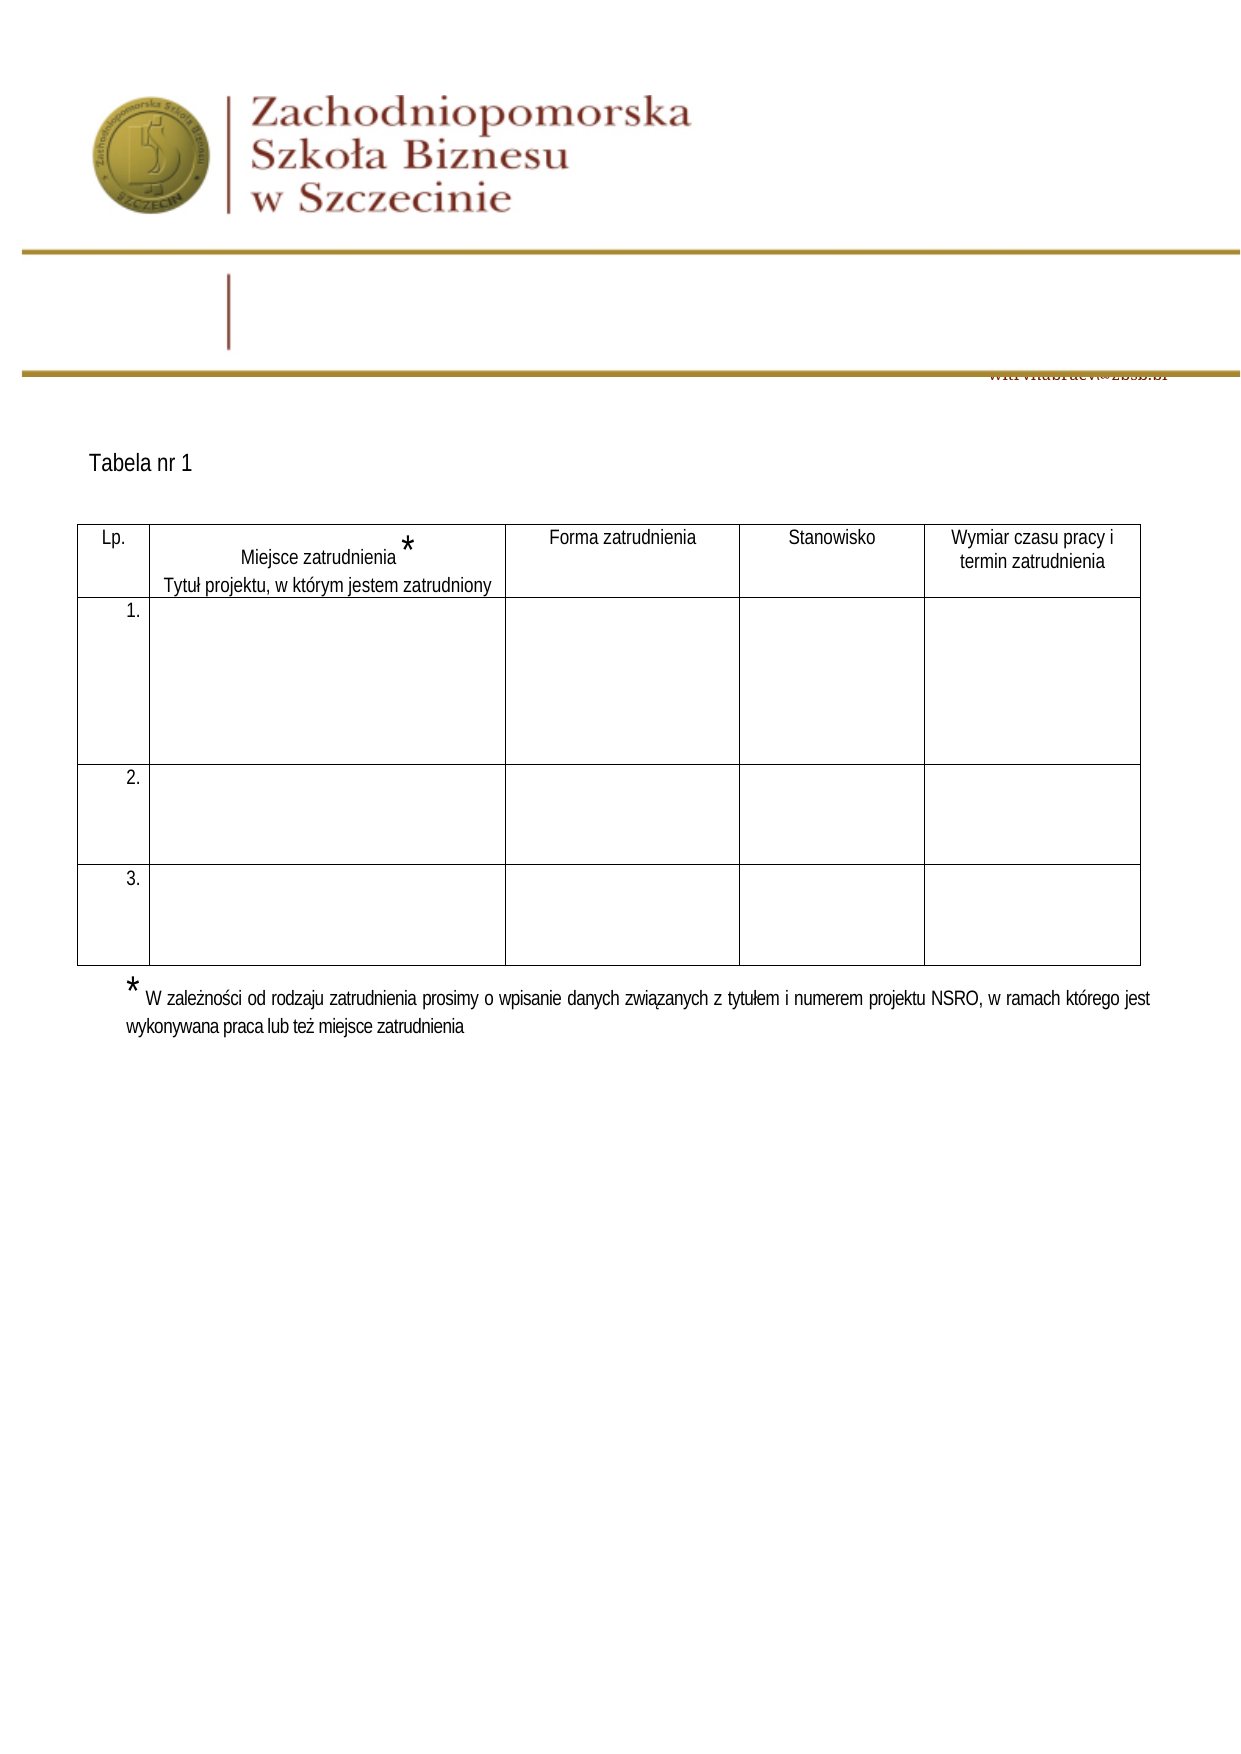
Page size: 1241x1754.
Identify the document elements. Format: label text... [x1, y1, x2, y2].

table_cell [506, 598, 739, 763]
table_cell [925, 765, 1140, 864]
table_cell [78, 865, 149, 965]
table_cell [925, 865, 1140, 965]
table_cell [506, 865, 739, 965]
table_header Forma zatrudnienia [506, 525, 739, 597]
table_header Lp. [78, 525, 149, 597]
table_cell [150, 765, 505, 864]
table_header Miejsce zatrudnienia * Tytuł projektu, w którym jestem zatrudniony [150, 525, 505, 597]
table_header Stanowisko [740, 525, 924, 597]
table_cell [740, 765, 924, 864]
text * W zależności od rodzaju zatrudnienia prosimy o wpisanie danych związanych z tytułem i numerem projektu NSRO, w ramach którego jest wykonywana praca lub też miejsce zatrudnienia [126, 966, 1152, 1038]
table_cell [740, 598, 924, 763]
table_cell [925, 598, 1140, 763]
table_cell [78, 765, 149, 864]
text Tabela nr 1 [89, 448, 1152, 476]
table_cell [150, 598, 505, 763]
table_cell [740, 865, 924, 965]
table_cell [78, 598, 149, 763]
table_header Wymiar czasu pracy i termin zatrudnienia [925, 525, 1140, 597]
table_cell [150, 865, 505, 965]
table_cell [506, 765, 739, 864]
